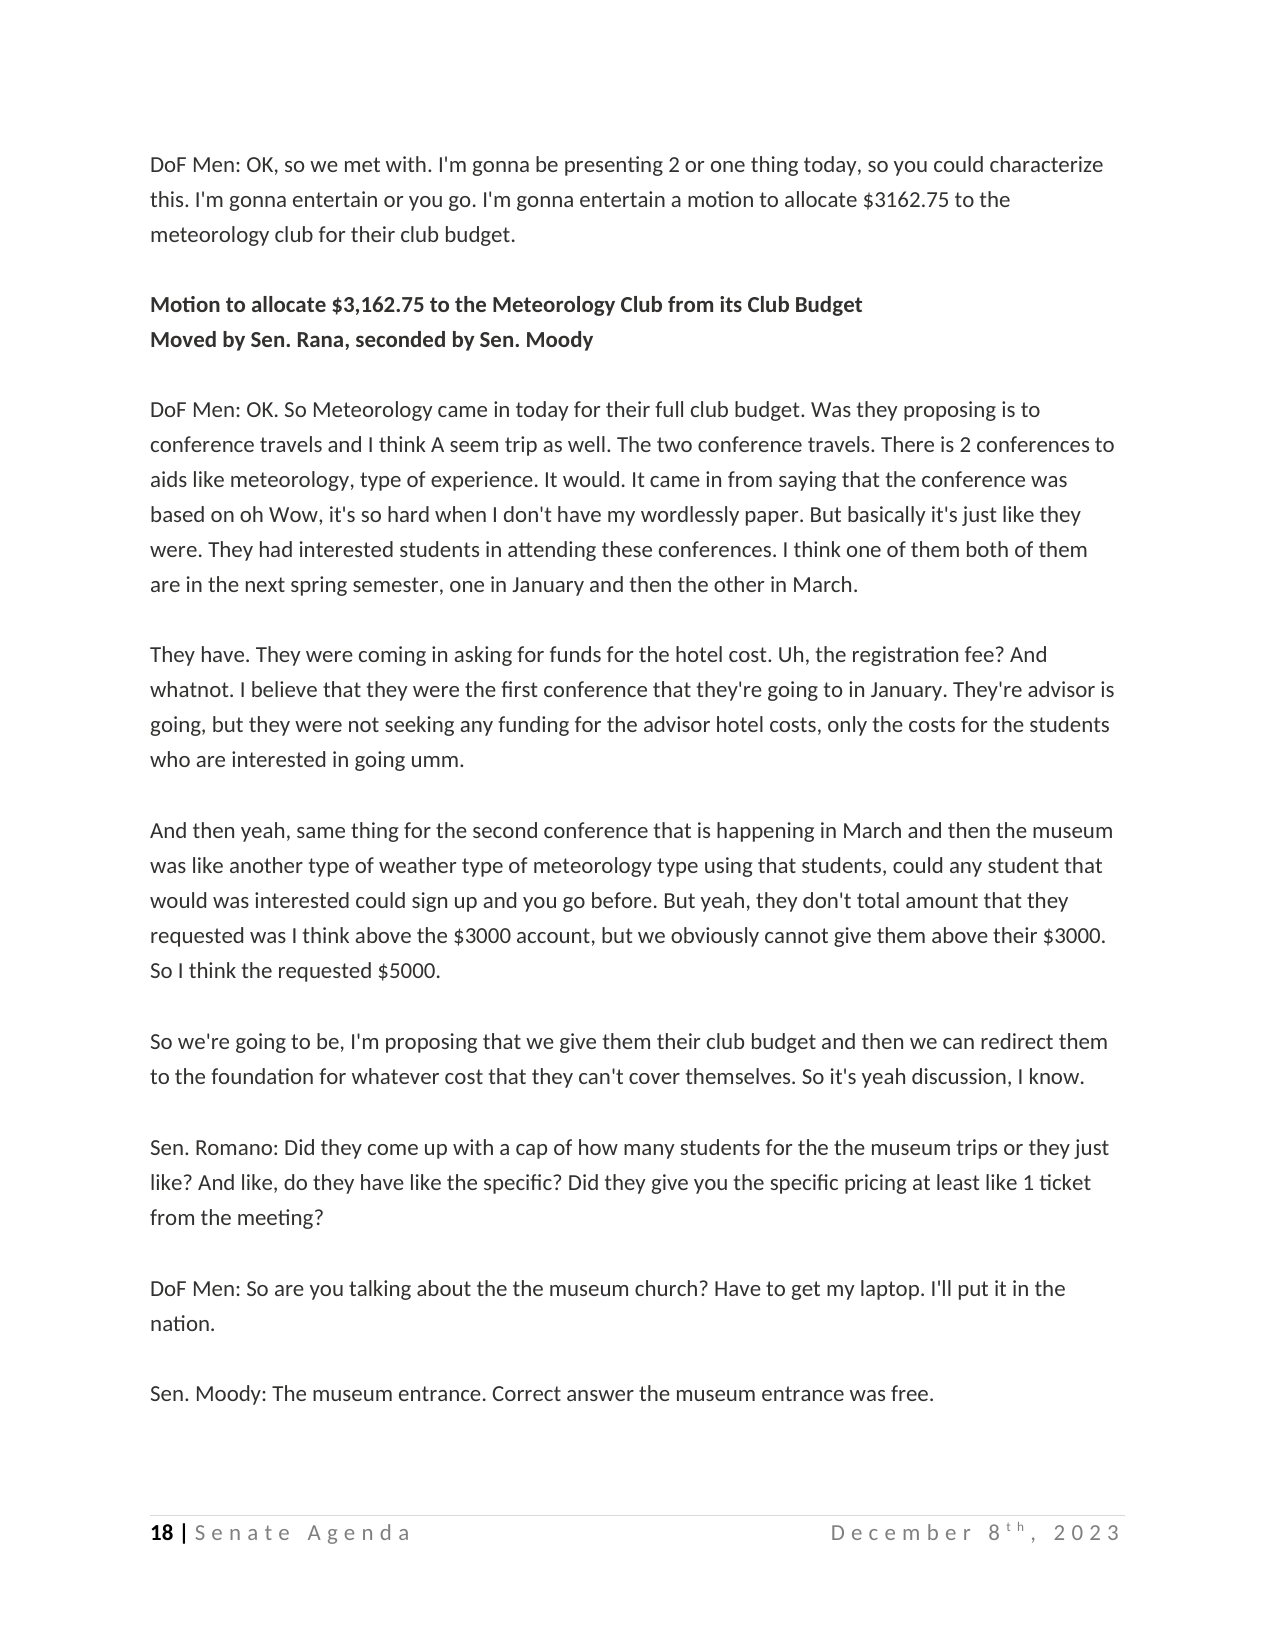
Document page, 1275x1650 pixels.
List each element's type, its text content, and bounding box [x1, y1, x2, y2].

text DoF Men: OK, so we met with. I'm gonna be presenting 2 or one thing today, so you could characterize this. I'm gonna entertain or you go. I'm gonna entertain a motion to allocate $3162.75 to the meteorology club for their club budget. [150, 150, 1125, 248]
text Sen. Moody: The museum entrance. Correct answer the museum entrance was free. [150, 1379, 1125, 1443]
text Moved by Sen. Rana, seconded by Sen. Moody [150, 325, 1125, 353]
text Motion to allocate $3,162.75 to the Meteorology Club from its Club Budget [150, 290, 1125, 318]
text So we're going to be, I'm proposing that we give them their club budget and then we can redirect them to the foundation for whatever cost that they can't cover themselves. So it's yeah discussion, I know. [150, 1027, 1125, 1126]
text Sen. Romano: Did they come up with a cap of how many students for the the museum trips or they just like? And like, do they have like the specific? Did they give you the specific pricing at least like 1 ticket from the meeting? [150, 1133, 1125, 1267]
text And then yeah, same thing for the second conference that is happening in March and then the museum was like another type of weather type of meteorology type using that students, could any student that would was interested could sign up and you go before. But yeah, they don't total amount that they requested was I think above the $3000 account, but we obviously cannot give them above their $3000. So I think the requested $5000. [150, 816, 1125, 1020]
text They have. They were coming in asking for funds for the hotel cost. Uh, the registration fee? And whatnot. I believe that they were the first conference that they're going to in January. They're advisor is going, but they were not seeking any funding for the advisor hotel costs, only the costs for the students who are interested in going umm. [150, 640, 1125, 809]
text DoF Men: So are you talking about the the museum church? Have to get my laptop. I'll put it in the nation. [150, 1274, 1125, 1338]
text DoF Men: OK. So Meteorology came in today for their full club budget. Was they proposing is to conference travels and I think A seem trip as well. The two conference travels. There is 2 conferences to aids like meteorology, type of experience. It would. It came in from saying that the conference was based on oh Wow, it's so hard when I don't have my wordlessly paper. But basically it's just like they were. They had interested students in attending these conferences. I think one of them both of them are in the next spring semester, one in January and then the other in March. [150, 395, 1125, 598]
